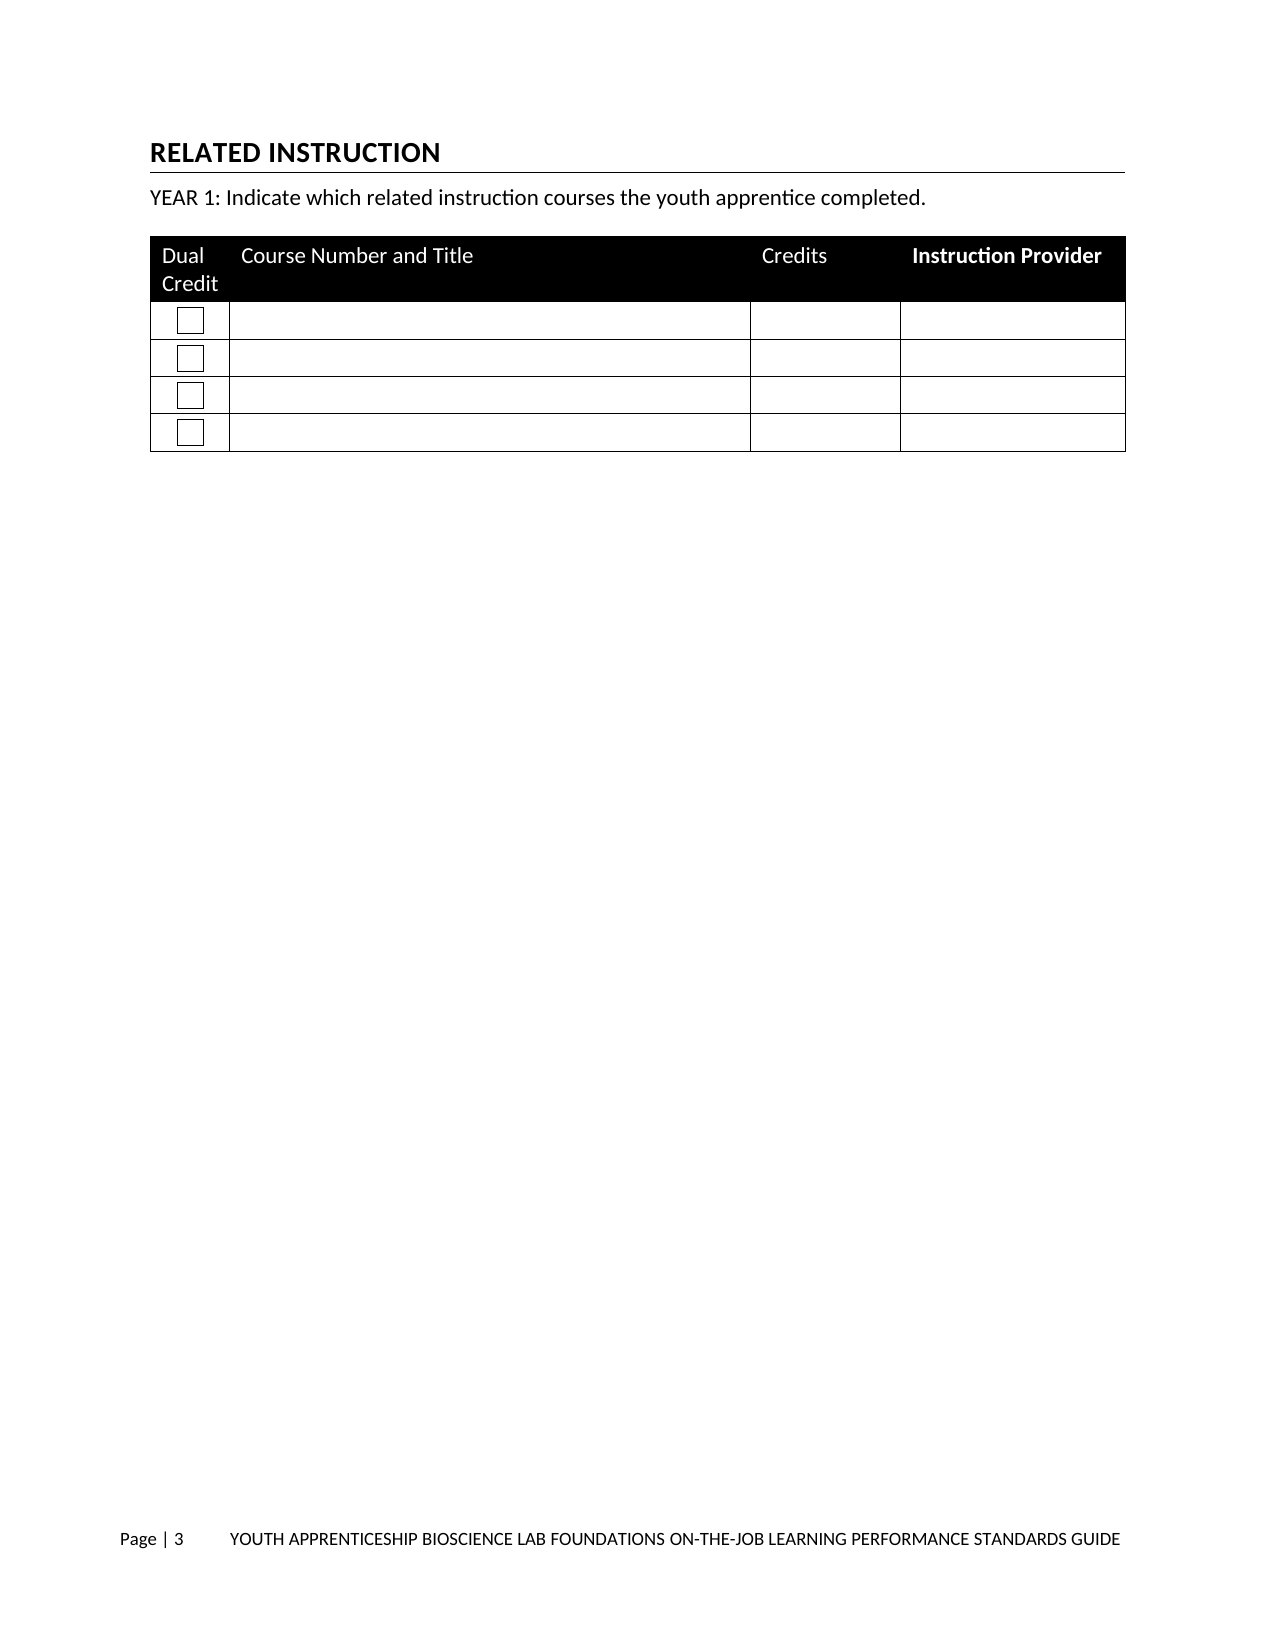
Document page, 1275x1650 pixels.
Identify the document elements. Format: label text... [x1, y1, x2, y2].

table_header Instruction Provider [901, 237, 1125, 301]
text YEAR 1: Indicate which related instruction courses the youth apprentice completed. [150, 183, 1125, 211]
table_cell [151, 377, 229, 413]
table_cell [230, 377, 750, 413]
table_cell [151, 414, 229, 451]
table_header Dual Credit [151, 237, 229, 301]
table_cell [230, 414, 750, 451]
subtitle Related Instruction [150, 134, 1125, 172]
table_cell [751, 377, 900, 413]
table_header Course Number and Title [230, 237, 750, 301]
table_cell [901, 377, 1125, 413]
table_header Credits [751, 237, 900, 301]
table_cell [151, 340, 229, 376]
table_cell [751, 302, 900, 338]
table_cell [901, 340, 1125, 376]
table_cell [901, 414, 1125, 451]
table_cell [151, 302, 229, 338]
table_cell [751, 414, 900, 451]
table_cell [230, 340, 750, 376]
table_cell [230, 302, 750, 338]
table_cell [751, 340, 900, 376]
table_cell [901, 302, 1125, 338]
